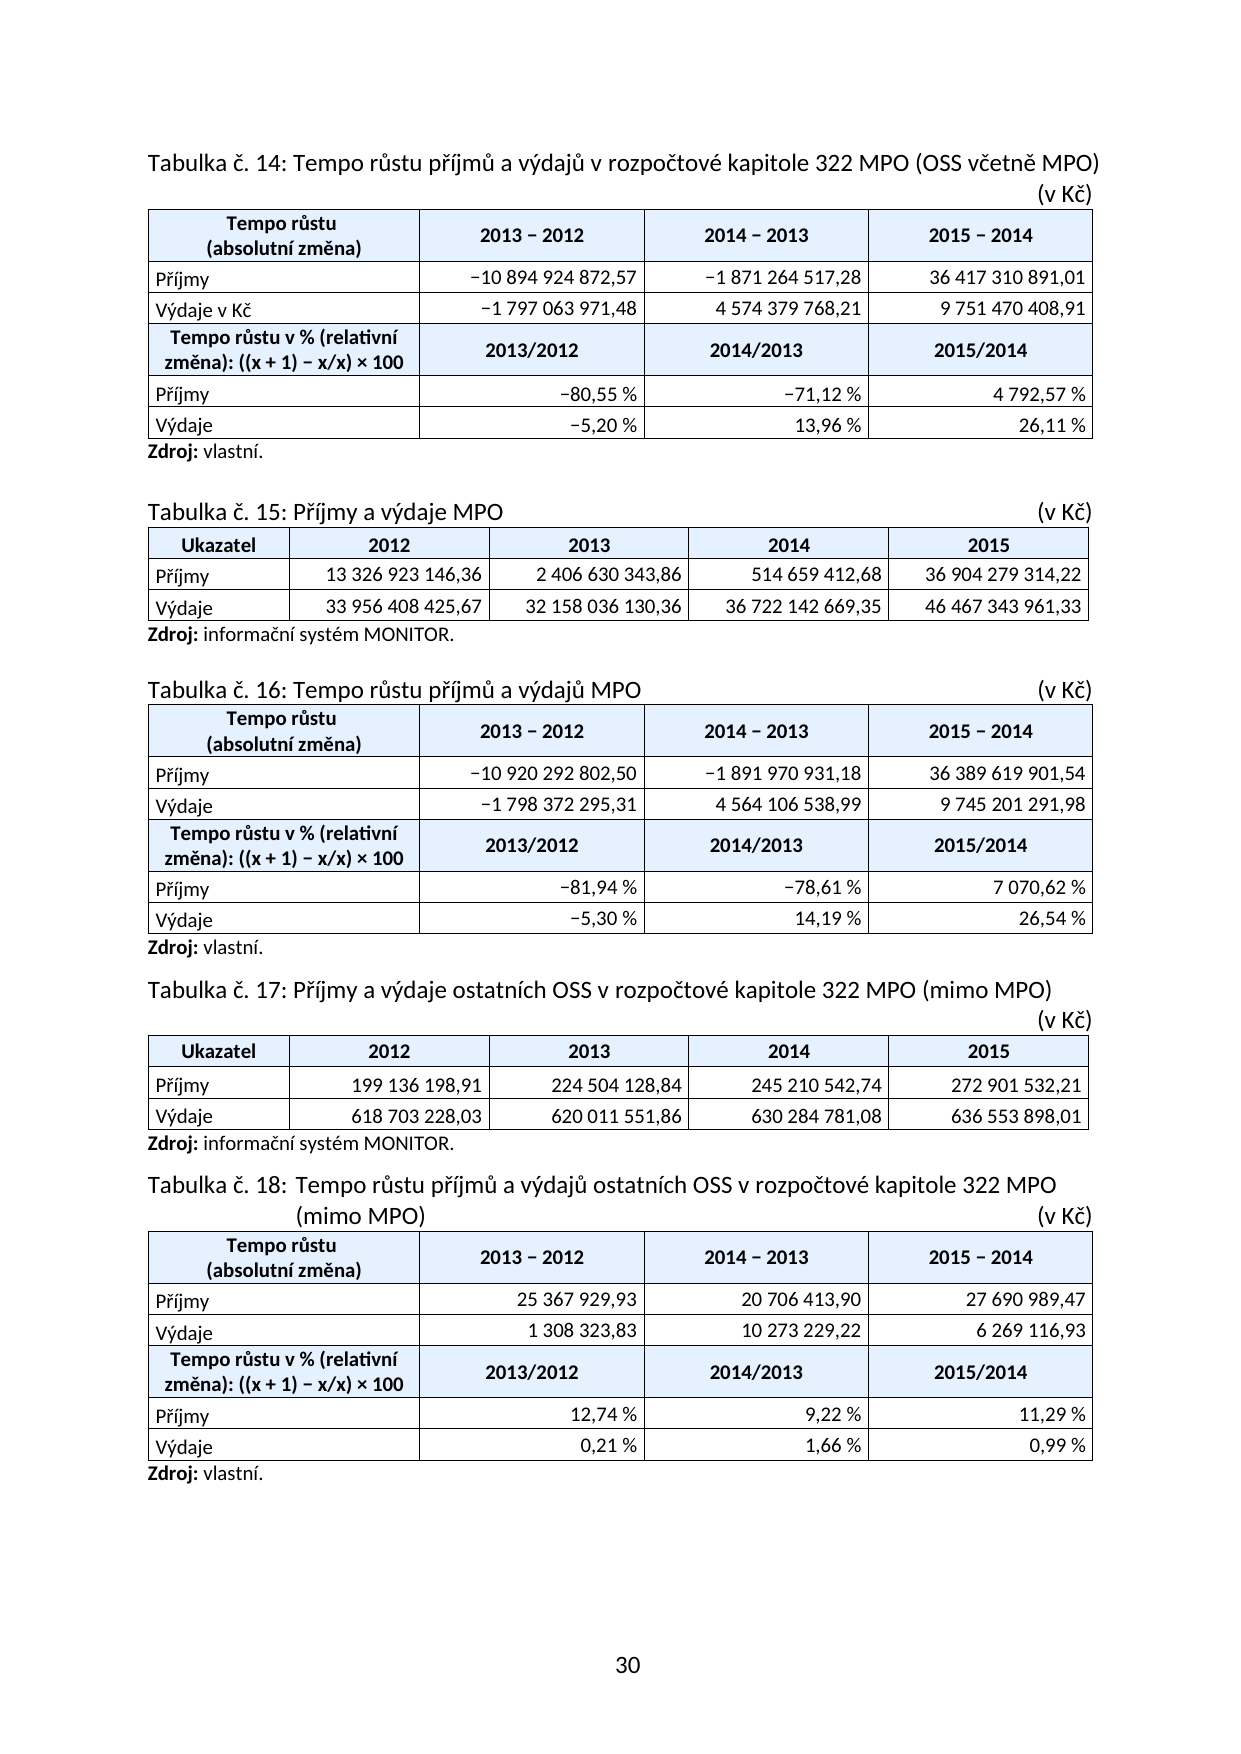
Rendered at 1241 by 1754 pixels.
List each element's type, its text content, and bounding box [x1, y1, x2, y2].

table_cell −78,61 % [645, 872, 868, 902]
table_header 2014 − 2013 [645, 705, 868, 756]
table_header 2013 − 2012 [420, 210, 644, 261]
table_header 2015 − 2014 [869, 1232, 1092, 1283]
table_cell Tempo růstu v % (relativní změna): ((x + 1) − x/x) × 100 [149, 820, 419, 871]
table_cell 36 904 279 314,22 [889, 559, 1088, 589]
table_header 2014 [689, 1036, 888, 1066]
text Tabulka č. 14: Tempo růstu příjmů a výdajů v rozpočtové kapitole 322 MPO (OSS včetně MPO) (v Kč) [148, 148, 1107, 209]
table_cell 514 659 412,68 [689, 559, 888, 589]
table_cell 25 367 929,93 [420, 1284, 644, 1314]
table_cell 224 504 128,84 [490, 1067, 688, 1097]
table_cell −10 894 924 872,57 [420, 262, 644, 292]
table_cell 13 326 923 146,36 [290, 559, 489, 589]
table_cell Výdaje [149, 1099, 289, 1129]
text Zdroj: informační systém MONITOR. [148, 1130, 1107, 1155]
table_cell Výdaje [149, 407, 419, 437]
table_cell Výdaje [149, 903, 419, 933]
table_cell 4 574 379 768,21 [645, 293, 868, 323]
table_cell 1 308 323,83 [420, 1315, 644, 1345]
table_cell 27 690 989,47 [869, 1284, 1092, 1314]
table_cell 36 722 142 669,35 [689, 590, 888, 620]
table_cell 2013/2012 [420, 1346, 644, 1397]
table_header Tempo růstu (absolutní změna) [149, 1232, 419, 1283]
table_cell −71,12 % [645, 376, 868, 406]
table_cell Příjmy [149, 559, 289, 589]
table_cell Výdaje [149, 590, 289, 620]
table_cell 26,54 % [869, 903, 1092, 933]
table_header 2014 − 2013 [645, 1232, 868, 1283]
text Tabulka č. 16: Tempo růstu příjmů a výdajů MPO (v Kč) [148, 674, 1107, 704]
table_cell −1 871 264 517,28 [645, 262, 868, 292]
table_cell 13,96 % [645, 407, 868, 437]
table_cell 9 745 201 291,98 [869, 789, 1092, 819]
table_cell 10 273 229,22 [645, 1315, 868, 1345]
table_cell 14,19 % [645, 903, 868, 933]
table_cell Příjmy [149, 262, 419, 292]
table_cell 20 706 413,90 [645, 1284, 868, 1314]
table_cell Příjmy [149, 757, 419, 787]
table_header 2014 [689, 528, 888, 558]
text Zdroj: vlastní. [148, 438, 1107, 464]
table_header Tempo růstu (absolutní změna) [149, 705, 419, 756]
table_cell 1,66 % [645, 1429, 868, 1459]
table_cell 272 901 532,21 [889, 1067, 1088, 1097]
text Tabulka č. 15: Příjmy a výdaje MPO (v Kč) [148, 496, 1107, 527]
table_cell 618 703 228,03 [290, 1099, 489, 1129]
text Zdroj: vlastní. [148, 1461, 1107, 1486]
table_cell Výdaje v Kč [149, 293, 419, 323]
table_cell −1 798 372 295,31 [420, 789, 644, 819]
table_cell Příjmy [149, 1284, 419, 1314]
table_cell −80,55 % [420, 376, 644, 406]
table_cell 2015/2014 [869, 324, 1092, 375]
table_cell −1 797 063 971,48 [420, 293, 644, 323]
table_header 2013 − 2012 [420, 705, 644, 756]
table_cell Příjmy [149, 376, 419, 406]
table_cell −5,30 % [420, 903, 644, 933]
table_cell Výdaje [149, 789, 419, 819]
table_cell 2013/2012 [420, 820, 644, 871]
table_cell Příjmy [149, 872, 419, 902]
table_cell 32 158 036 130,36 [490, 590, 688, 620]
table_cell Výdaje [149, 1429, 419, 1459]
table_cell −10 920 292 802,50 [420, 757, 644, 787]
table_cell 2013/2012 [420, 324, 644, 375]
table_cell 2014/2013 [645, 324, 868, 375]
table_cell 36 417 310 891,01 [869, 262, 1092, 292]
table_cell Příjmy [149, 1067, 289, 1097]
table_cell 2 406 630 343,86 [490, 559, 688, 589]
table_cell Výdaje [149, 1315, 419, 1345]
table_cell 0,21 % [420, 1429, 644, 1459]
table_cell 2015/2014 [869, 820, 1092, 871]
table_cell 9 751 470 408,91 [869, 293, 1092, 323]
table_cell −5,20 % [420, 407, 644, 437]
table_header 2013 [490, 1036, 688, 1066]
text Tabulka č. 18: Tempo růstu příjmů a výdajů ostatních OSS v rozpočtové kapitole 322 MPO (mimo MPO) (v Kč) [148, 1170, 1107, 1231]
table_header 2013 [490, 528, 688, 558]
table_cell 7 070,62 % [869, 872, 1092, 902]
table_cell 2015/2014 [869, 1346, 1092, 1397]
table_cell Příjmy [149, 1398, 419, 1428]
table_cell 2014/2013 [645, 820, 868, 871]
table_cell 0,99 % [869, 1429, 1092, 1459]
table_header 2015 [889, 528, 1088, 558]
text Zdroj: informační systém MONITOR. [148, 621, 1107, 647]
table_header 2015 [889, 1036, 1088, 1066]
text (v Kč) [148, 1004, 1107, 1035]
table_header Ukazatel [149, 528, 289, 558]
table_cell 4 564 106 538,99 [645, 789, 868, 819]
table_cell 36 389 619 901,54 [869, 757, 1092, 787]
table_cell 2014/2013 [645, 1346, 868, 1397]
table_cell 6 269 116,93 [869, 1315, 1092, 1345]
table_cell 630 284 781,08 [689, 1099, 888, 1129]
table_cell Tempo růstu v % (relativní změna): ((x + 1) − x/x) × 100 [149, 324, 419, 375]
table_header 2014 − 2013 [645, 210, 868, 261]
table_header 2015 − 2014 [869, 705, 1092, 756]
table_cell Tempo růstu v % (relativní změna): ((x + 1) − x/x) × 100 [149, 1346, 419, 1397]
table_header 2012 [290, 528, 489, 558]
table_cell 9,22 % [645, 1398, 868, 1428]
table_cell −1 891 970 931,18 [645, 757, 868, 787]
table_cell −81,94 % [420, 872, 644, 902]
table_cell 26,11 % [869, 407, 1092, 437]
text Tabulka č. 17: Příjmy a výdaje ostatních OSS v rozpočtové kapitole 322 MPO (mimo MPO) [148, 974, 1107, 1004]
table_cell 46 467 343 961,33 [889, 590, 1088, 620]
table_header 2015 − 2014 [869, 210, 1092, 261]
table_cell 245 210 542,74 [689, 1067, 888, 1097]
table_cell 33 956 408 425,67 [290, 590, 489, 620]
table_header 2013 − 2012 [420, 1232, 644, 1283]
table_cell 636 553 898,01 [889, 1099, 1088, 1129]
text Zdroj: vlastní. [148, 934, 1107, 959]
table_header Tempo růstu (absolutní změna) [149, 210, 419, 261]
table_header 2012 [290, 1036, 489, 1066]
table_cell 4 792,57 % [869, 376, 1092, 406]
table_cell 11,29 % [869, 1398, 1092, 1428]
table_cell 199 136 198,91 [290, 1067, 489, 1097]
table_cell 620 011 551,86 [490, 1099, 688, 1129]
table_header Ukazatel [149, 1036, 289, 1066]
table_cell 12,74 % [420, 1398, 644, 1428]
